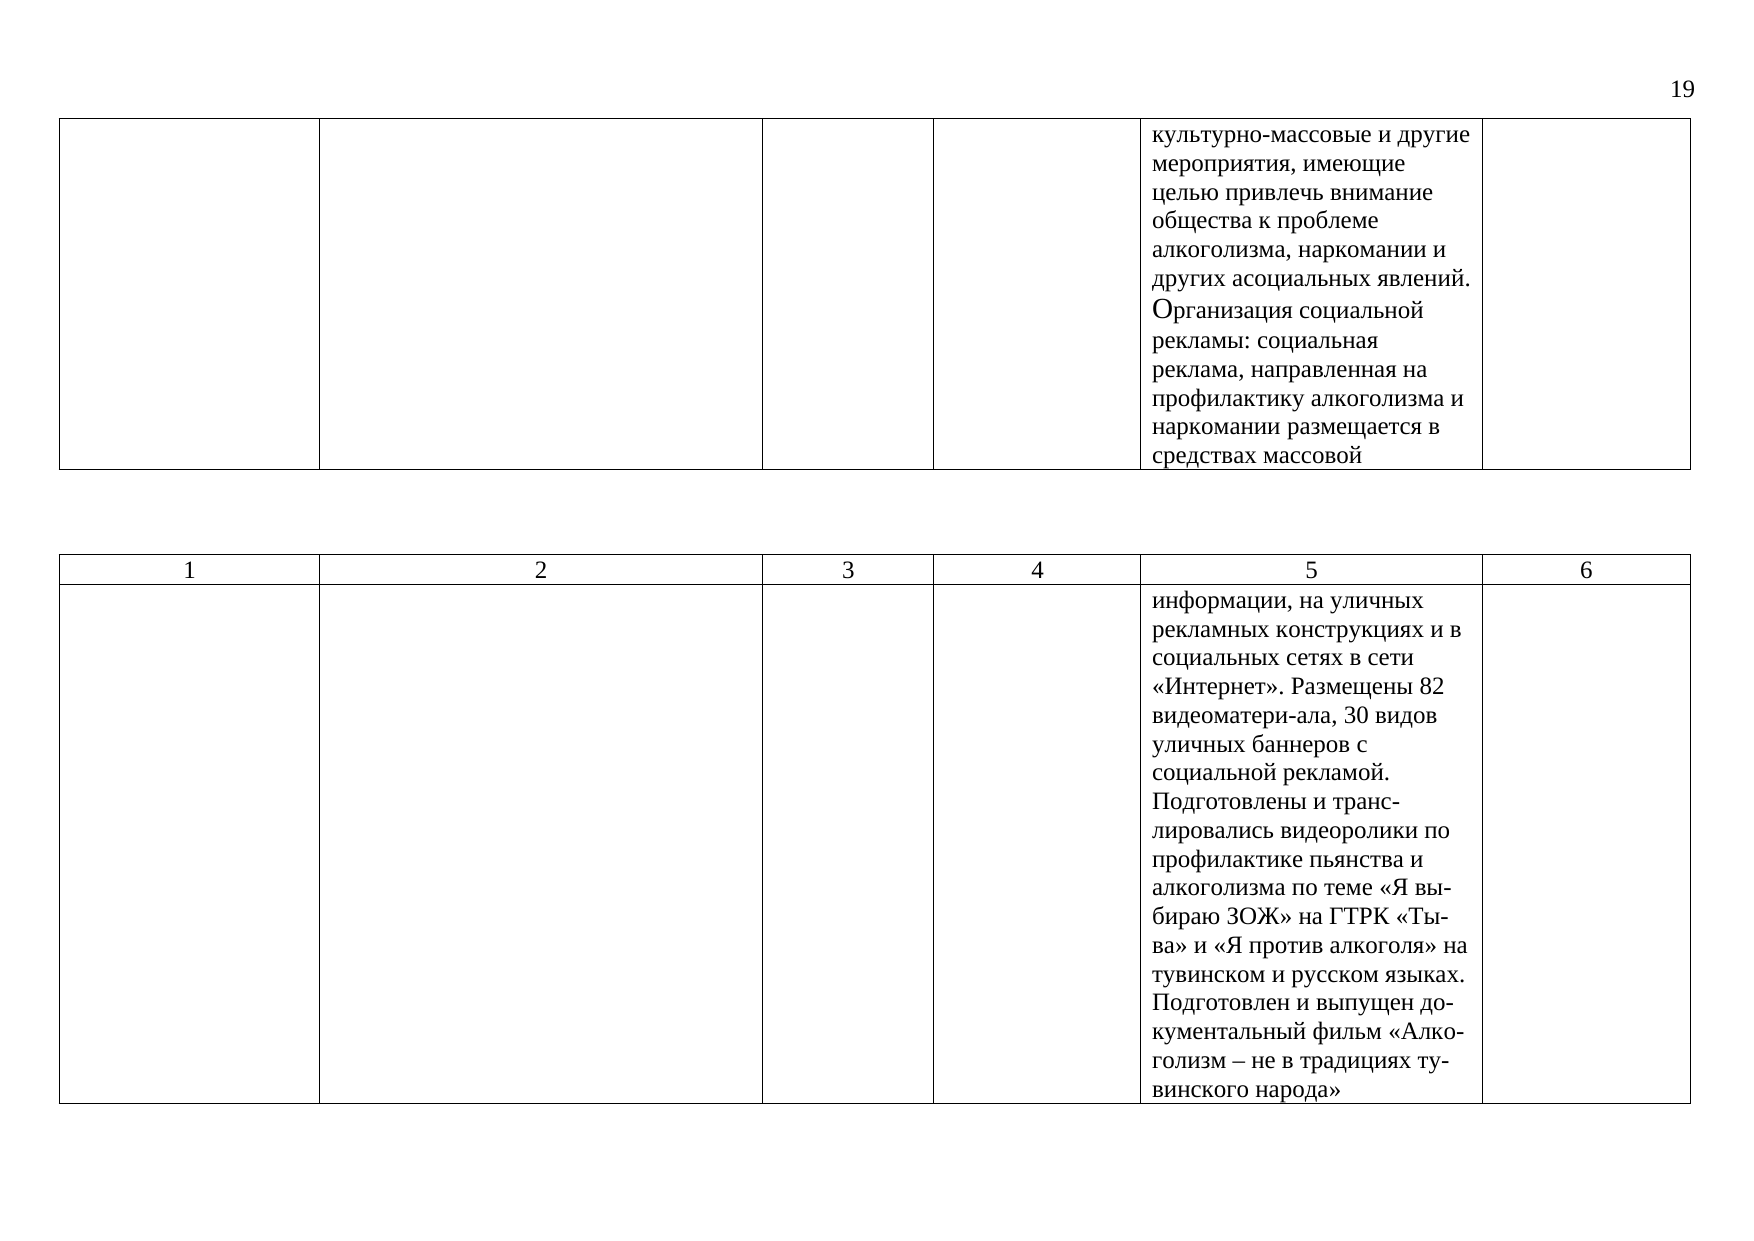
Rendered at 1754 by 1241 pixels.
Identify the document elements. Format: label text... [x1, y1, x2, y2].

table_cell [934, 119, 1140, 469]
table_cell [763, 119, 933, 469]
table_header 2 [320, 555, 762, 584]
table_cell информации, на уличных рекламных конструкциях и в социальных сетях в сети «Интернет». Размещены 82 видеоматери-ала, 30 видов уличных баннеров с социальной рекламой. Подготовлены и транс-лировались видеоролики по профилактике пьянства и алкоголизма по теме «Я вы-бираю ЗОЖ» на ГТРК «Ты-ва» и «Я против алкоголя» на тувинском и русском языках. Подготовлен и выпущен до-кументальный фильм «Алко-голизм – не в традициях ту-винского народа» [1141, 585, 1482, 1102]
table_header 1 [60, 555, 319, 584]
table_header 6 [1483, 555, 1690, 584]
table_cell [1483, 585, 1690, 1102]
table_header 3 [763, 555, 933, 584]
table_cell [763, 585, 933, 1102]
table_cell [1141, 119, 1482, 469]
table_header 5 [1141, 555, 1482, 584]
table_cell [1483, 119, 1690, 469]
table_cell [60, 585, 319, 1102]
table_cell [320, 119, 762, 469]
table_header 4 [934, 555, 1140, 584]
table_cell [60, 119, 319, 469]
table_cell [934, 585, 1140, 1102]
table_cell [320, 585, 762, 1102]
